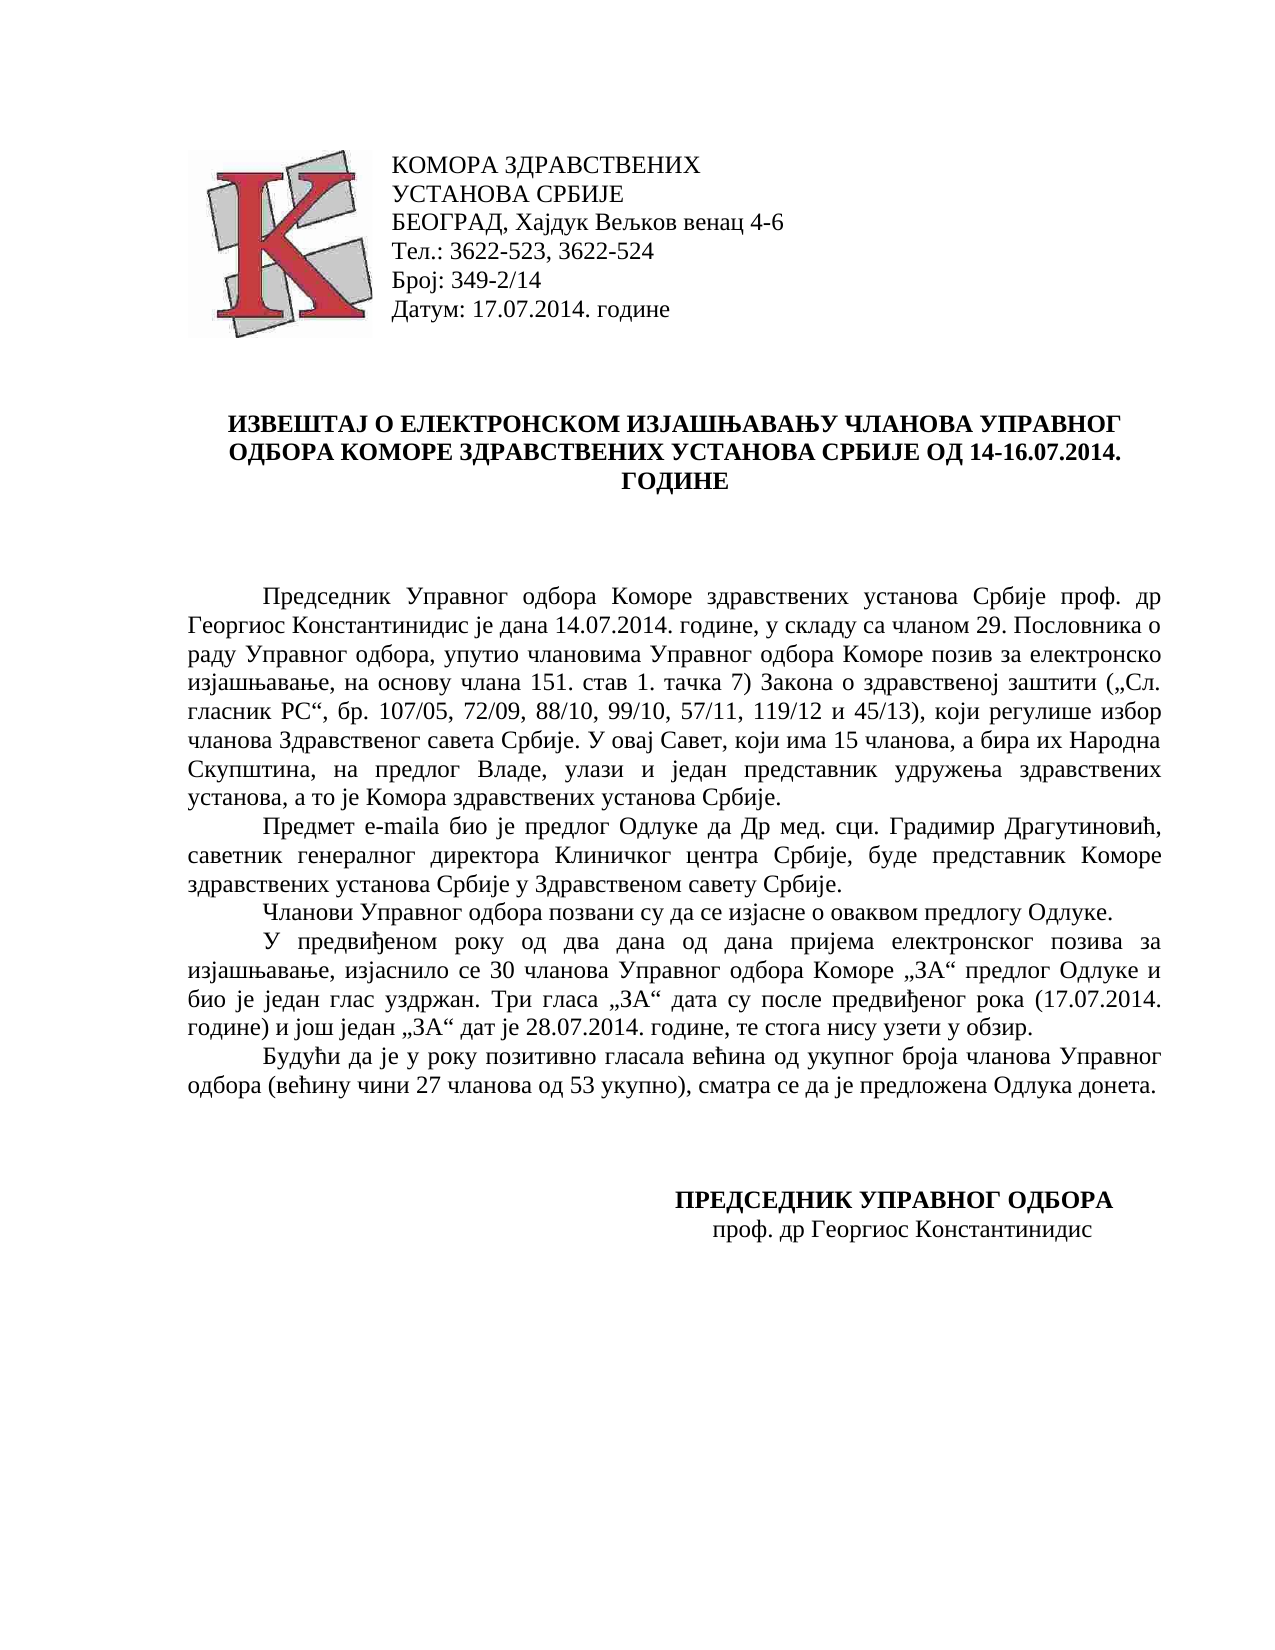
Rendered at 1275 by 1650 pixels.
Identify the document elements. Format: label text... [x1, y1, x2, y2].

text Будући да је у року позитивно гласала већина од укупног броја чланова Управног одбора (већину чини 27 чланова од 53 укупно), сматра се да је предложена Одлука донета. [187, 1041, 1162, 1099]
text ИЗВЕШТАЈ О ЕЛЕКТРОНСКОМ ИЗЈАШЊАВАЊУ ЧЛАНОВА УПРАВНОГ ОДБОРА КОМОРЕ ЗДРАВСТВЕНИХ УСТАНОВА СРБИЈЕ ОД 14-16.07.2014. ГОДИНЕ [187, 409, 1162, 495]
text Датум: 17.07.2014. године [373, 294, 1162, 322]
text У предвиђеном року од два дана од дана пријема електронског позива за изјашњавање, изјаснило се 30 чланова Управног одбора Коморе „ЗА“ предлог Одлуке и био је један глас уздржан. Три гласа „ЗА“ дата су после предвиђеног рока (17.07.2014. године) и још један „ЗА“ дат је 28.07.2014. године, те стога нису узети у обзир. [187, 926, 1162, 1041]
text УСТАНОВА СРБИЈЕ [373, 179, 1162, 207]
text Председник Управног одбора Коморе здравствених установа Србије проф. др Георгиос Константинидис је дана 14.07.2014. године, у складу са чланом 29. Пословника о раду Управног одбора, упутио члановима Управног одбора Коморе позив за електронско изјашњавање, на основу члана 151. став 1. тачка 7) Закона о здравственој заштити („Сл. гласник РС“, бр. 107/05, 72/09, 88/10, 99/10, 57/11, 119/12 и 45/13), који регулише избор чланова Здравственог савета Србије. У овај Савет, који има 15 чланова, а бира их Народна Скупштина, на предлог Владе, улази и један представник удружења здравствених установа, а то је Комора здравствених установа Србије. [187, 581, 1162, 811]
text проф. др Георгиос Константинидис [187, 1214, 1162, 1242]
text Предмет e-maila био је предлог Одлуке да Др мед. сци. Градимир Драгутиновић, саветник генералног директора Клиничког центра Србије, буде представник Коморе здравствених установа Србије у Здравственом савету Србије. [187, 811, 1162, 897]
picture [188, 150, 373, 338]
text КОМОРА ЗДРАВСТВЕНИХ [373, 150, 1162, 179]
text Број: 349-2/14 [373, 265, 1162, 294]
text БЕОГРАД, Хајдук Вељков венац 4-6 [373, 207, 1162, 236]
text ПРЕДСЕДНИК УПРАВНОГ ОДБОРА [187, 1185, 1162, 1214]
text Чланови Управног одбора позвани су да се изјасне о оваквом предлогу Одлуке. [187, 897, 1162, 926]
text Тел.: 3622-523, 3622-524 [373, 236, 1162, 265]
